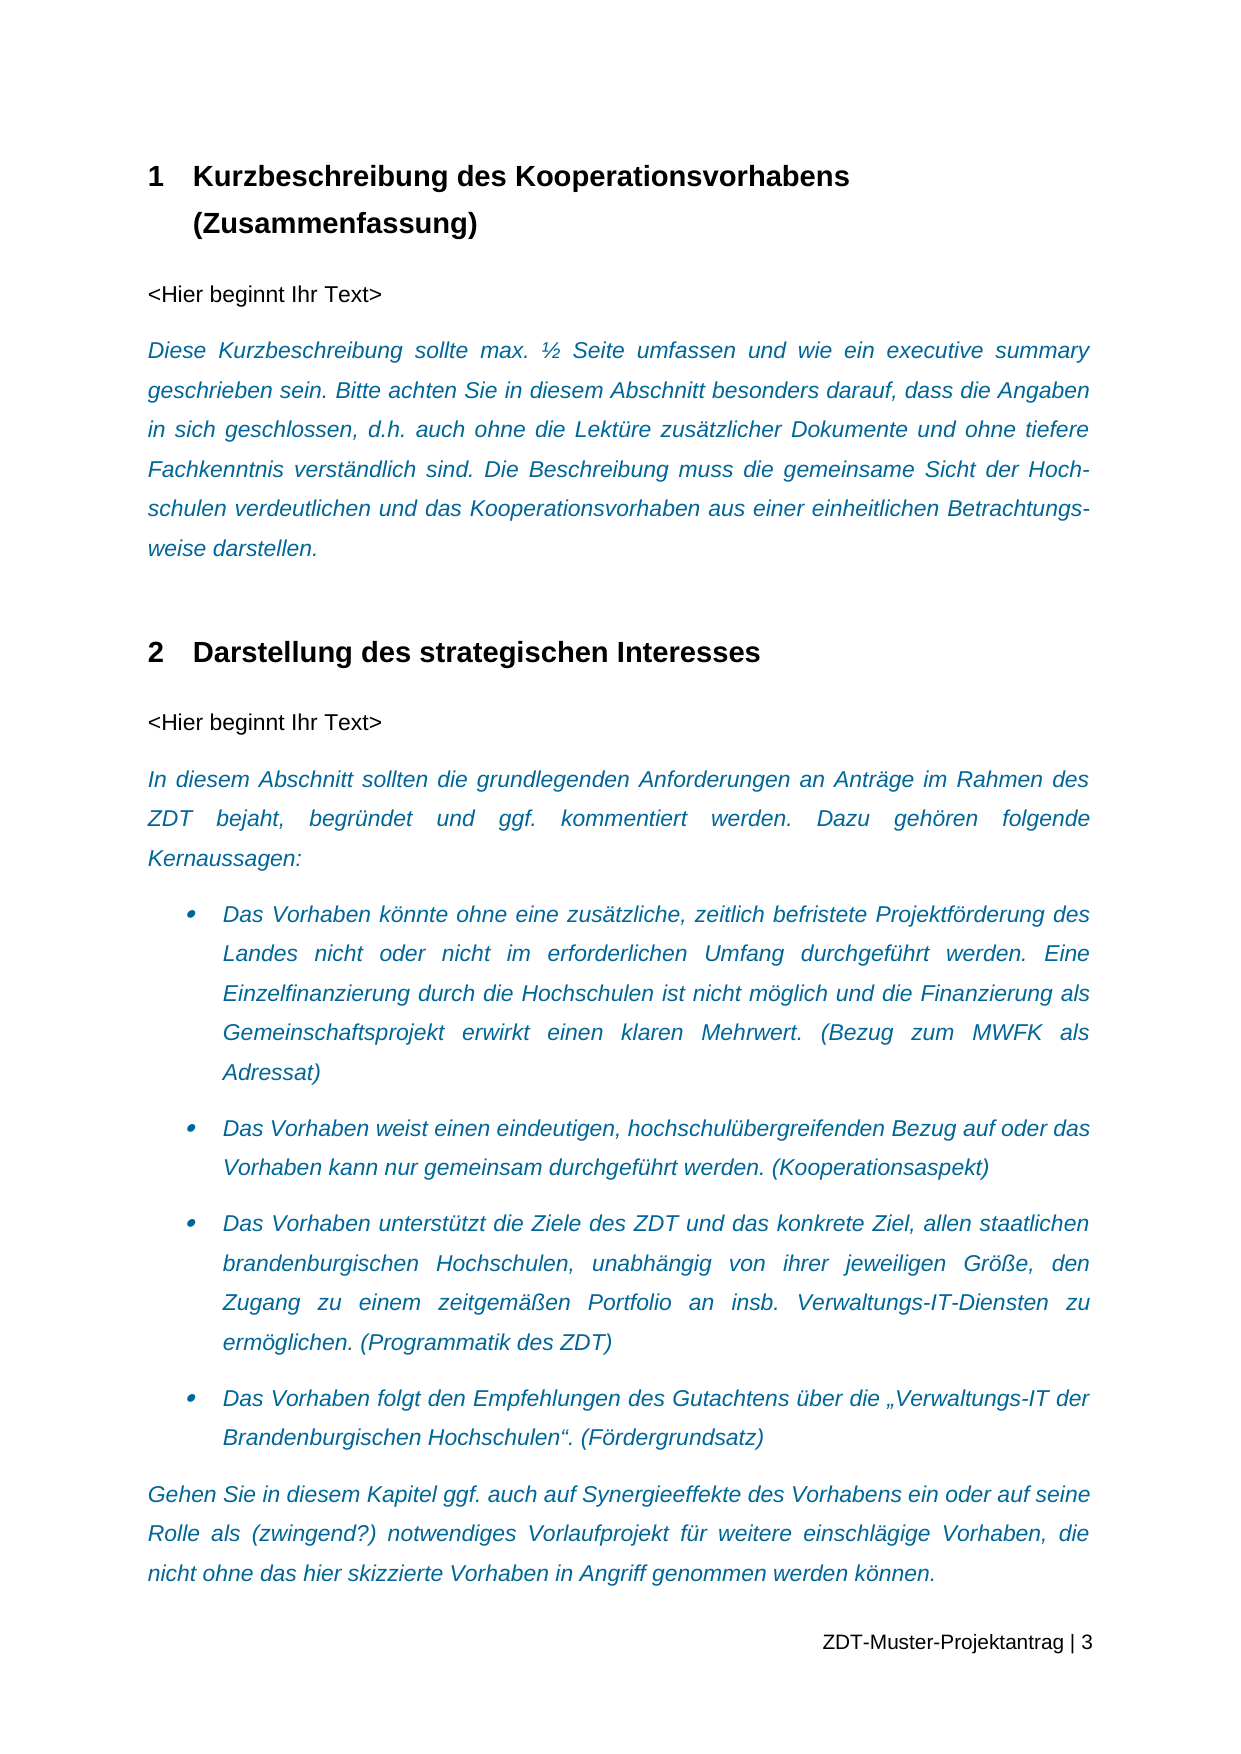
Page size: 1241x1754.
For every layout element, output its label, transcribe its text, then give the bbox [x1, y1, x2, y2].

text <Hier beginnt Ihr Text> [148, 709, 1093, 736]
text In diesem Abschnitt sollten die grundlegenden Anforderungen an Anträge im Rahmen des ZDT bejaht, begründet und ggf. kommentiert werden. Dazu gehören folgende Kernaussagen: [148, 766, 1093, 871]
list Das Vorhaben könnte ohne eine zusätzliche, zeitlich befristete Projektförderung des Landes nicht oder nicht im erforderlichen Umfang durchgeführt werden. Eine Einzelfinanzierung durch die Hochschulen ist nicht möglich und die Finanzierung als Gemeinschaftsprojekt erwirkt einen klaren Mehrwert. (Bezug zum MWFK als Adressat) [185, 901, 1093, 1085]
list Das Vorhaben folgt den Empfehlungen des Gutachtens über die „Verwaltungs-IT der Brandenburgischen Hochschulen“. (Fördergrundsatz) [185, 1385, 1093, 1451]
text Diese Kurzbeschreibung sollte max. ½ Seite umfassen und wie ein executive summary geschrieben sein. Bitte achten Sie in diesem Abschnitt besonders darauf, dass die Angaben in sich geschlossen, d.h. auch ohne die Lektüre zusätzlicher Dokumente und ohne tiefere Fachkenntnis verständlich sind. Die Beschreibung muss die gemeinsame Sicht der Hoch-schulen verdeutlichen und das Kooperationsvorhaben aus einer einheitlichen Betrachtungs-weise darstellen. [148, 337, 1093, 561]
text Gehen Sie in diesem Kapitel ggf. auch auf Synergieeffekte des Vorhabens ein oder auf seine Rolle als (zwingend?) notwendiges Vorlaufprojekt für weitere einschlägige Vorhaben, die nicht ohne das hier skizzierte Vorhaben in Angriff genommen werden können. [148, 1481, 1093, 1586]
subtitle Kurzbeschreibung des Kooperationsvorhabens (Zusammenfassung) [148, 148, 1093, 243]
list Das Vorhaben weist einen eindeutigen, hochschulübergreifenden Bezug auf oder das Vorhaben kann nur gemeinsam durchgeführt werden. (Kooperationsaspekt) [185, 1115, 1093, 1181]
list Das Vorhaben unterstützt die Ziele des ZDT und das konkrete Ziel, allen staatlichen brandenburgischen Hochschulen, unabhängig von ihrer jeweiligen Größe, den Zugang zu einem zeitgemäßen Portfolio an insb. Verwaltungs-IT-Diensten zu ermöglichen. (Programmatik des ZDT) [185, 1210, 1093, 1355]
text <Hier beginnt Ihr Text> [148, 281, 1093, 307]
subtitle Darstellung des strategischen Interesses [148, 624, 1093, 672]
